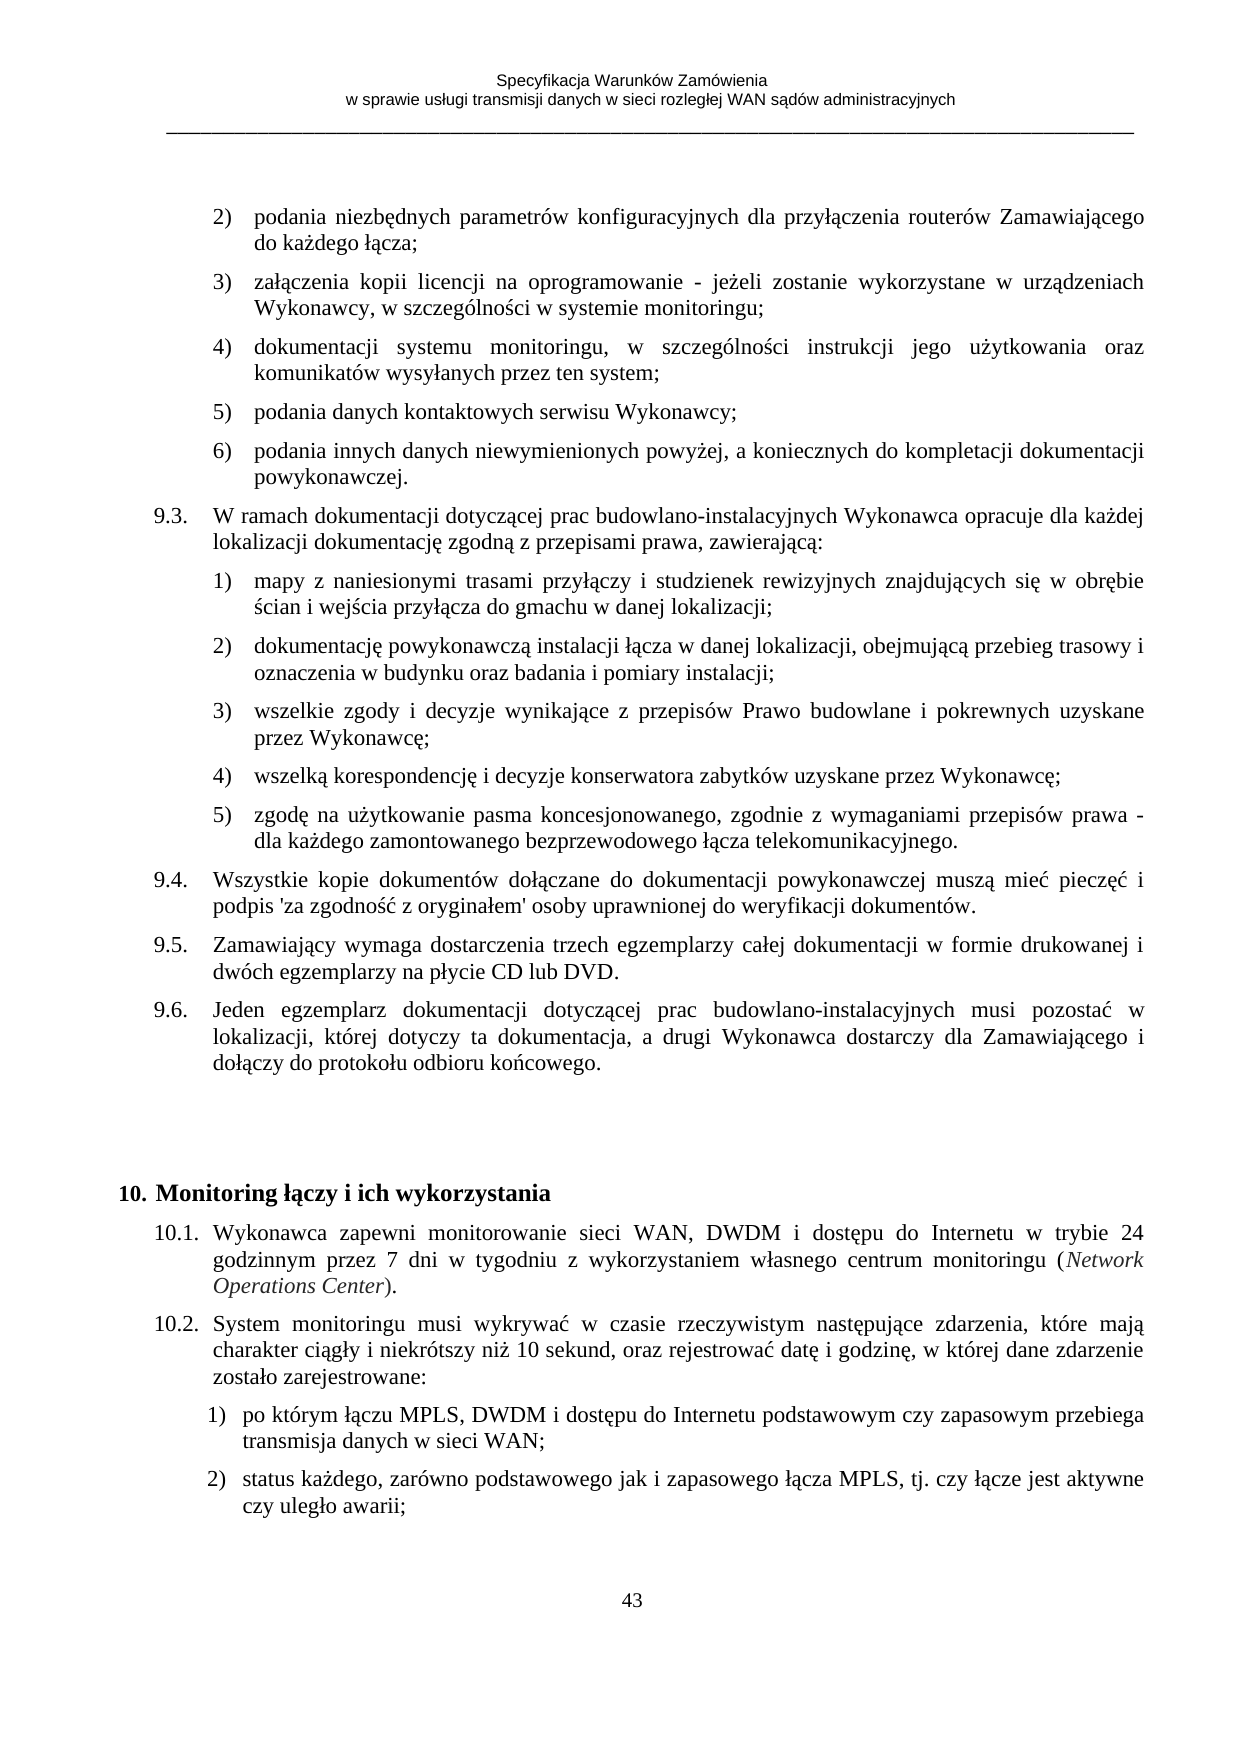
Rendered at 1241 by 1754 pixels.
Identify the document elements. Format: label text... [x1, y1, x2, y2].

list Monitoring łączy i ich wykorzystania [118, 1178, 1146, 1207]
list Zamawiający wymaga dostarczenia trzech egzemplarzy całej dokumentacji w formie drukowanej i dwóch egzemplarzy na płycie CD lub DVD. [153, 931, 1146, 984]
list Jeden egzemplarz dokumentacji dotyczącej prac budowlano-instalacyjnych musi pozostać w lokalizacji, której dotyczy ta dokumentacja, a drugi Wykonawca dostarczy dla Zamawiającego i dołączy do protokołu odbioru końcowego. [153, 996, 1146, 1076]
list dokumentację powykonawczą instalacji łącza w danej lokalizacji, obejmującą przebieg trasowy i oznaczenia w budynku oraz badania i pomiary instalacji; [213, 632, 1146, 685]
list wszelkie zgody i decyzje wynikające z przepisów Prawo budowlane i pokrewnych uzyskane przez Wykonawcę; [213, 697, 1146, 750]
list mapy z naniesionymi trasami przyłączy i studzienek rewizyjnych znajdujących się w obrębie ścian i wejścia przyłącza do gmachu w danej lokalizacji; [213, 567, 1146, 620]
list Wykonawca zapewni monitorowanie sieci WAN, DWDM i dostępu do Internetu w trybie 24 godzinnym przez 7 dni w tygodniu z wykorzystaniem własnego centrum monitoringu (Network Operations Center). [153, 1219, 1146, 1298]
list podania niezbędnych parametrów konfiguracyjnych dla przyłączenia routerów Zamawiającego do każdego łącza; [213, 203, 1146, 256]
list zgodę na użytkowanie pasma koncesjonowanego, zgodnie z wymaganiami przepisów prawa - dla każdego zamontowanego bezprzewodowego łącza telekomunikacyjnego. [213, 801, 1146, 854]
list W ramach dokumentacji dotyczącej prac budowlano-instalacyjnych Wykonawca opracuje dla każdej lokalizacji dokumentację zgodną z przepisami prawa, zawierającą: [153, 502, 1146, 555]
list System monitoringu musi wykrywać w czasie rzeczywistym następujące zdarzenia, które mają charakter ciągły i niekrótszy niż 10 sekund, oraz rejestrować datę i godzinę, w której dane zdarzenie zostało zarejestrowane: [153, 1310, 1146, 1389]
list podania danych kontaktowych serwisu Wykonawcy; [213, 398, 1146, 424]
list wszelką korespondencję i decyzje konserwatora zabytków uzyskane przez Wykonawcę; [213, 762, 1146, 789]
list dokumentacji systemu monitoringu, w szczególności instrukcji jego użytkowania oraz komunikatów wysyłanych przez ten system; [213, 333, 1146, 386]
list status każdego, zarówno podstawowego jak i zapasowego łącza MPLS, tj. czy łącze jest aktywne czy uległo awarii; [207, 1465, 1146, 1518]
list po którym łączu MPLS, DWDM i dostępu do Internetu podstawowym czy zapasowym przebiega transmisja danych w sieci WAN; [207, 1401, 1146, 1454]
list załączenia kopii licencji na oprogramowanie - jeżeli zostanie wykorzystane w urządzeniach Wykonawcy, w szczególności w systemie monitoringu; [213, 268, 1146, 321]
list Wszystkie kopie dokumentów dołączane do dokumentacji powykonawczej muszą mieć pieczęć i podpis 'za zgodność z oryginałem' osoby uprawnionej do weryfikacji dokumentów. [153, 866, 1146, 919]
list podania innych danych niewymienionych powyżej, a koniecznych do kompletacji dokumentacji powykonawczej. [213, 437, 1146, 489]
